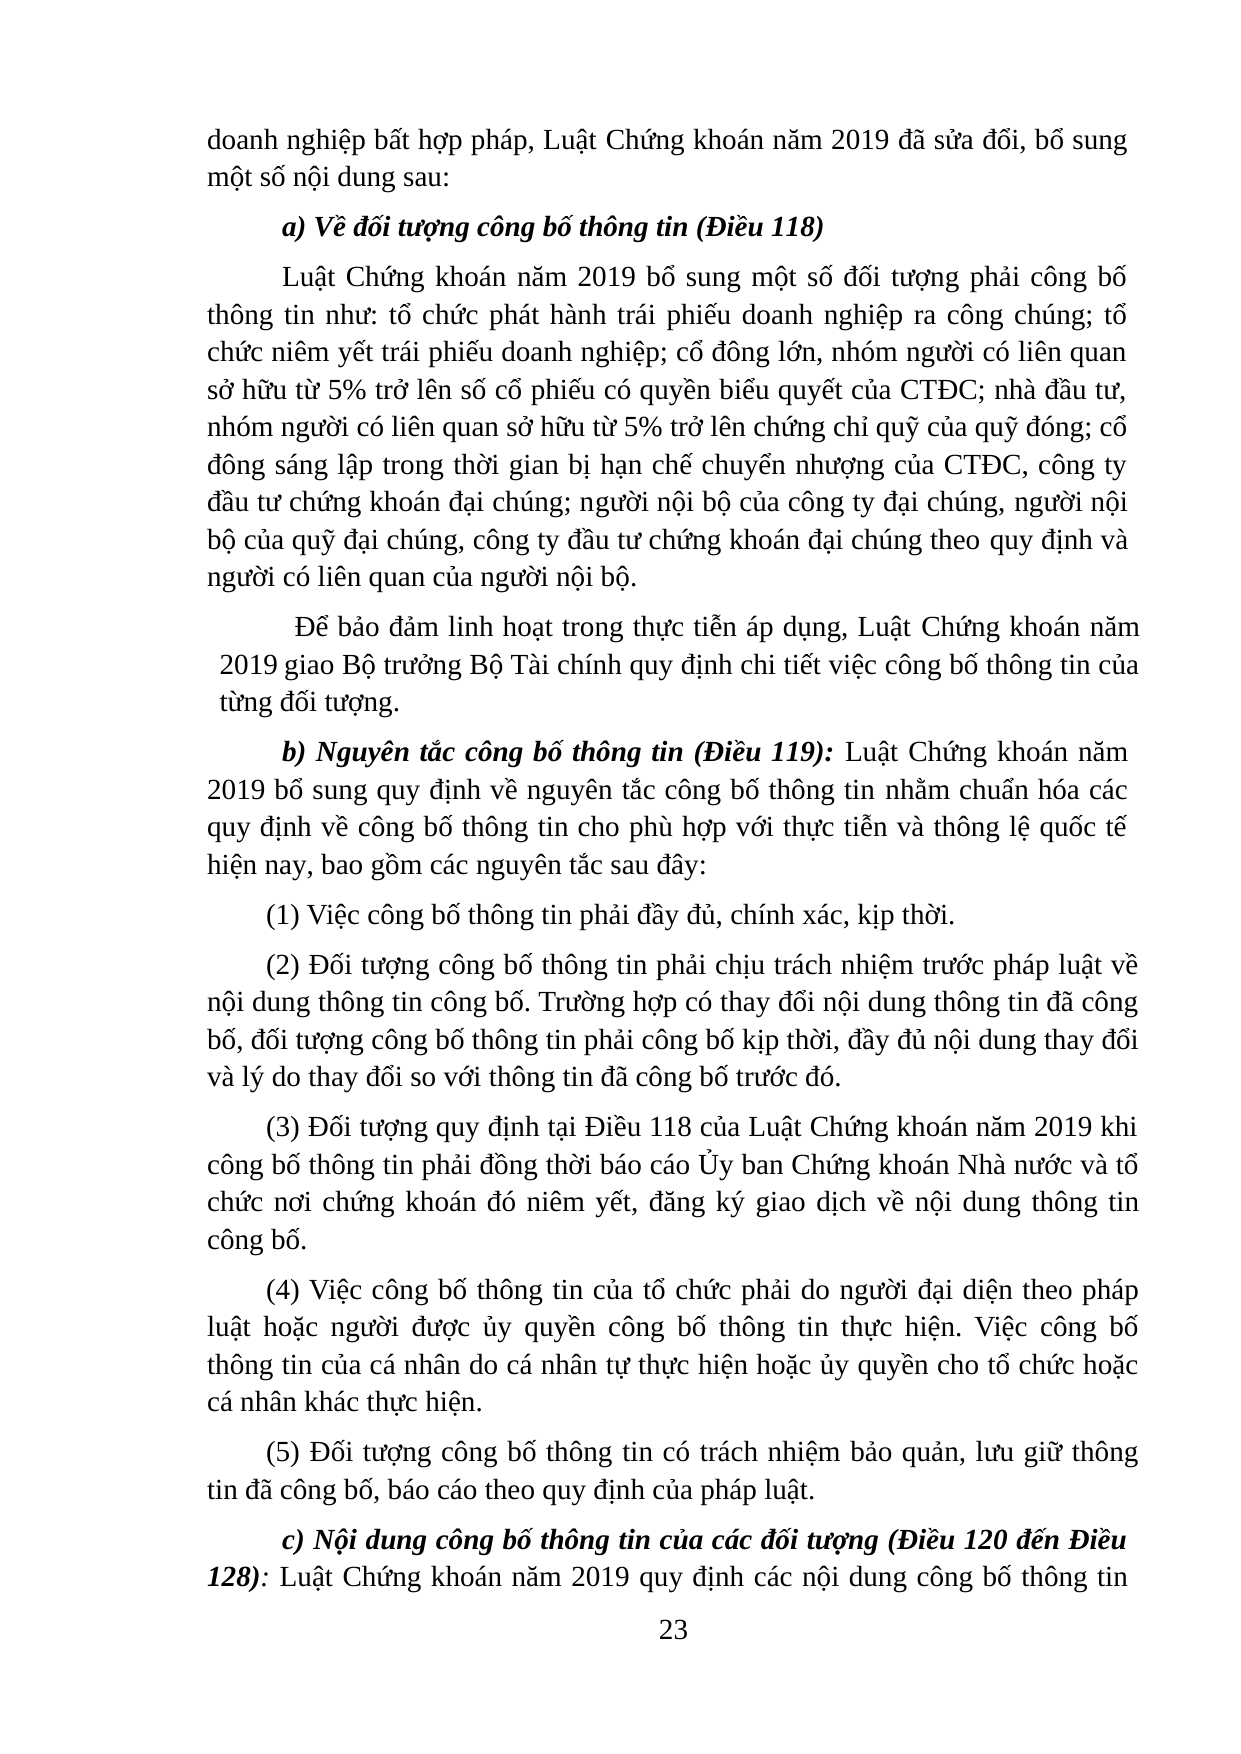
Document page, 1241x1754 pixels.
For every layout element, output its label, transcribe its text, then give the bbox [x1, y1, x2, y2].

text Để bảo đảm linh hoạt trong thực tiễn áp dụng, Luật Chứng khoán năm 2019 giao Bộ trưởng Bộ Tài chính quy định chi tiết việc công bố thông tin của từng đối tượng. [219, 606, 1140, 718]
text b) Nguyên tắc công bố thông tin (Điều 119): Luật Chứng khoán năm 2019 bổ sung quy định về nguyên tắc công bố thông tin nhằm chuẩn hóa các quy định về công bố thông tin cho phù hợp với thực tiễn và thông lệ quốc tế hiện nay, bao gồm các nguyên tắc sau đây: [207, 731, 1128, 881]
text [207, 118, 1128, 193]
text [207, 1518, 1128, 1593]
text (3) Đối tượng quy định tại Điều 118 của Luật Chứng khoán năm 2019 khi công bố thông tin phải đồng thời báo cáo Ủy ban Chứng khoán Nhà nước và tổ chức nơi chứng khoán đó niêm yết, đăng ký giao dịch về nội dung thông tin công bố. [207, 1106, 1140, 1256]
text (4) Việc công bố thông tin của tổ chức phải do người đại diện theo pháp luật hoặc người được ủy quyền công bố thông tin thực hiện. Việc công bố thông tin của cá nhân do cá nhân tự thực hiện hoặc ủy quyền cho tổ chức hoặc cá nhân khác thực hiện. [207, 1268, 1140, 1418]
text Luật Chứng khoán năm 2019 bổ sung một số đối tượng phải công bố thông tin như: tổ chức phát hành trái phiếu doanh nghiệp ra công chúng; tổ chức niêm yết trái phiếu doanh nghiệp; cổ đông lớn, nhóm người có liên quan sở hữu từ 5% trở lên số cổ phiếu có quyền biểu quyết của CTĐC; nhà đầu tư, nhóm người có liên quan sở hữu từ 5% trở lên chứng chỉ quỹ của quỹ đóng; cổ đông sáng lập trong thời gian bị hạn chế chuyển nhượng của CTĐC, công ty đầu tư chứng khoán đại chúng; người nội bộ của công ty đại chúng, người nội bộ của quỹ đại chúng, công ty đầu tư chứng khoán đại chúng theo quy định và người có liên quan của người nội bộ. [207, 256, 1128, 593]
text (1) Việc công bố thông tin phải đầy đủ, chính xác, kịp thời. [207, 893, 1140, 931]
text (2) Đối tượng công bố thông tin phải chịu trách nhiệm trước pháp luật về nội dung thông tin công bố. Trường hợp có thay đổi nội dung thông tin đã công bố, đối tượng công bố thông tin phải công bố kịp thời, đầy đủ nội dung thay đổi và lý do thay đổi so với thông tin đã công bố trước đó. [207, 943, 1140, 1093]
text (5) Đối tượng công bố thông tin có trách nhiệm bảo quản, lưu giữ thông tin đã công bố, báo cáo theo quy định của pháp luật. [207, 1431, 1140, 1506]
text a) Về đối tượng công bố thông tin (Điều 118) [207, 206, 1128, 243]
